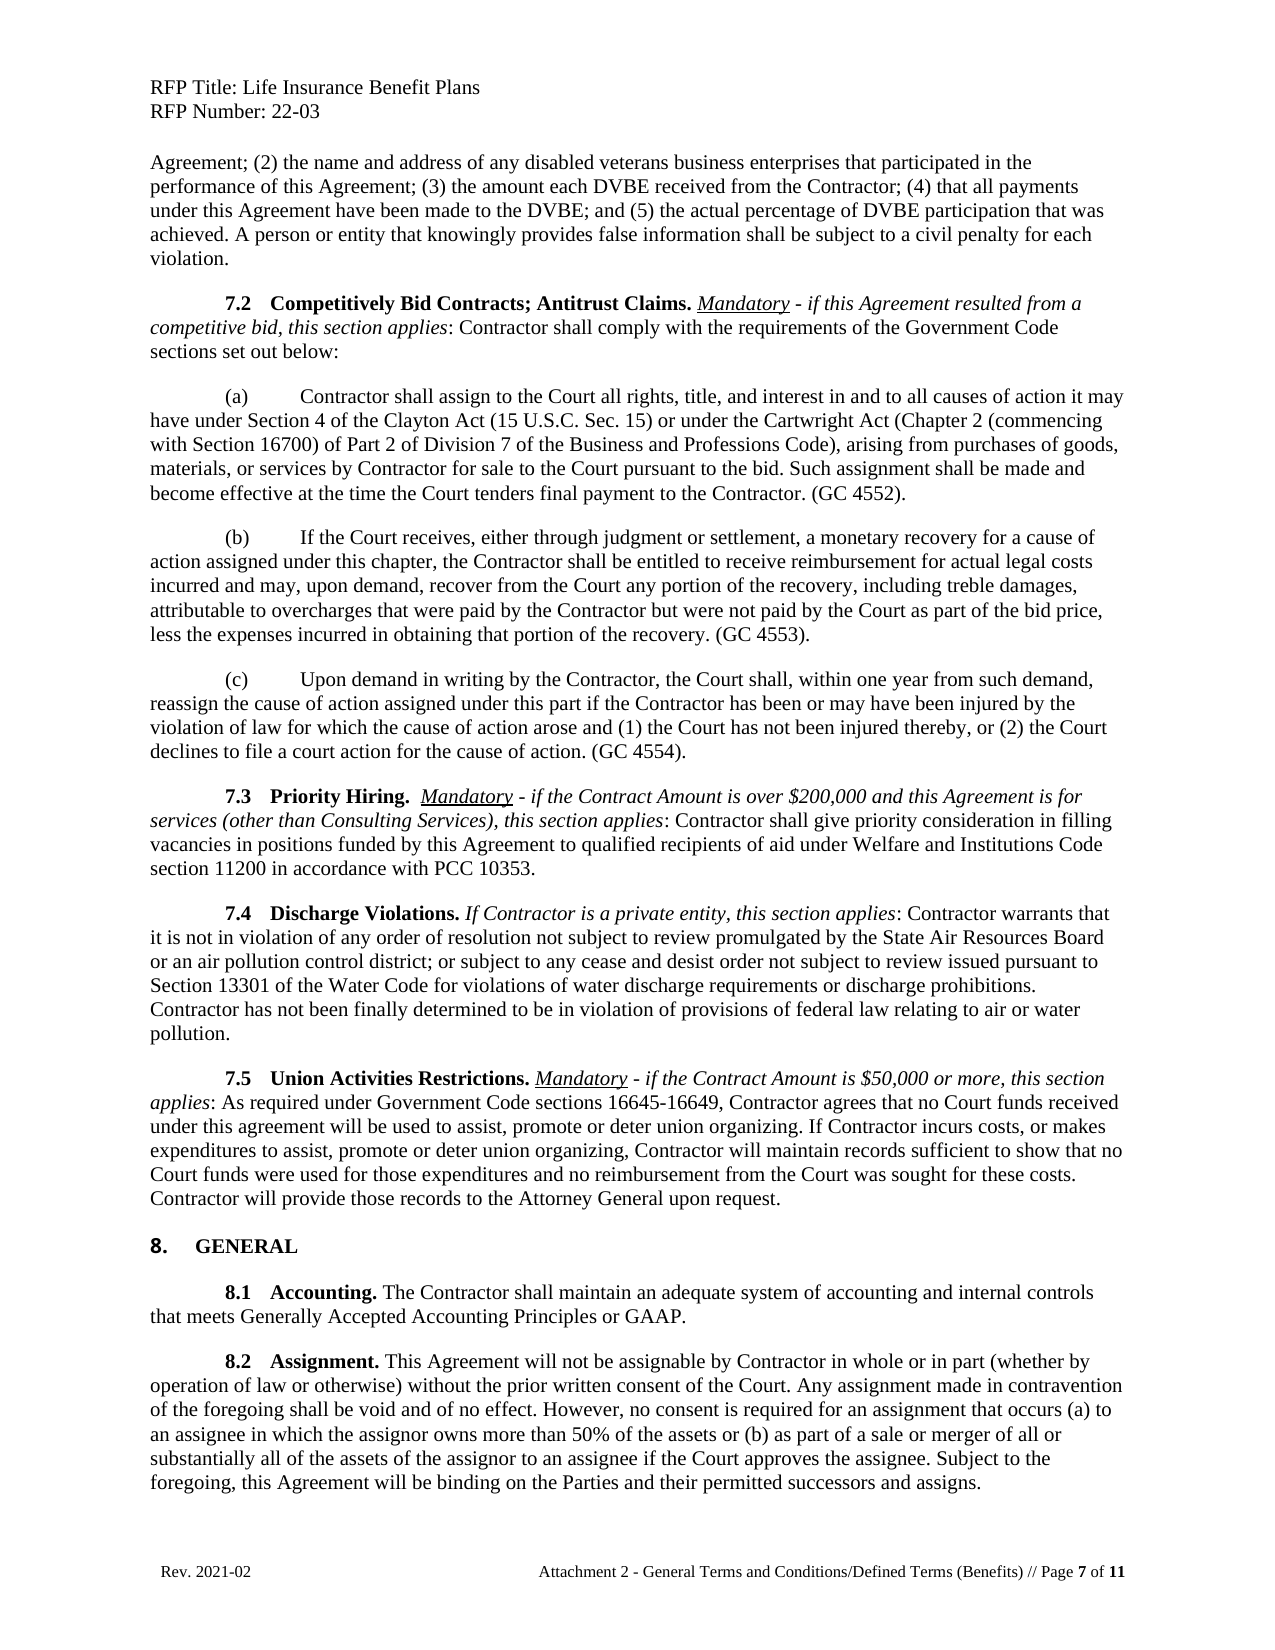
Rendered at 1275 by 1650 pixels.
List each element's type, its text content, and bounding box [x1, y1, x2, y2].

subtitle If the Court receives, either through judgment or settlement, a monetary recovery for a cause of action assigned under this chapter, the Contractor shall be entitled to receive reimbursement for actual legal costs incurred and may, upon demand, recover from the Court any portion of the recovery, including treble damages, attributable to overcharges that were paid by the Contractor but were not paid by the Court as part of the bid price, less the expenses incurred in obtaining that portion of the recovery. (GC 4553). [150, 525, 1125, 646]
subtitle GENERAL [150, 1231, 1125, 1259]
subtitle Discharge Violations. If Contractor is a private entity, this section applies: Contractor warrants that it is not in violation of any order of resolution not subject to review promulgated by the State Air Resources Board or an air pollution control district; or subject to any cease and desist order not subject to review issued pursuant to Section 13301 of the Water Code for violations of water discharge requirements or discharge prohibitions. Contractor has not been finally determined to be in violation of provisions of federal law relating to air or water pollution. [150, 901, 1125, 1045]
subtitle Contractor shall assign to the Court all rights, title, and interest in and to all causes of action it may have under Section 4 of the Clayton Act (15 U.S.C. Sec. 15) or under the Cartwright Act (Chapter 2 (commencing with Section 16700) of Part 2 of Division 7 of the Business and Professions Code), arising from purchases of goods, materials, or services by Contractor for sale to the Court pursuant to the bid. Such assignment shall be made and become effective at the time the Court tenders final payment to the Contractor. (GC 4552). [150, 384, 1125, 504]
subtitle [150, 150, 1125, 270]
subtitle Competitively Bid Contracts; Antitrust Claims. Mandatory - if this Agreement resulted from a competitive bid, this section applies: Contractor shall comply with the requirements of the Government Code sections set out below: [150, 291, 1125, 363]
subtitle Upon demand in writing by the Contractor, the Court shall, within one year from such demand, reassign the cause of action assigned under this part if the Contractor has been or may have been injured by the violation of law for which the cause of action arose and (1) the Court has not been injured thereby, or (2) the Court declines to file a court action for the cause of action. (GC 4554). [150, 666, 1125, 763]
subtitle Priority Hiring. Mandatory - if the Contract Amount is over $200,000 and this Agreement is for services (other than Consulting Services), this section applies: Contractor shall give priority consideration in filling vacancies in positions funded by this Agreement to qualified recipients of aid under Welfare and Institutions Code section 11200 in accordance with PCC 10353. [150, 783, 1125, 880]
subtitle Union Activities Restrictions. Mandatory - if the Contract Amount is $50,000 or more, this section applies: As required under Government Code sections 16645-16649, Contractor agrees that no Court funds received under this agreement will be used to assist, promote or deter union organizing. If Contractor incurs costs, or makes expenditures to assist, promote or deter union organizing, Contractor will maintain records sufficient to show that no Court funds were used for those expenditures and no reimbursement from the Court was sought for these costs. Contractor will provide those records to the Attorney General upon request. [150, 1066, 1125, 1210]
subtitle Accounting. The Contractor shall maintain an adequate system of accounting and internal controls that meets Generally Accepted Accounting Principles or GAAP. [150, 1280, 1125, 1328]
subtitle Assignment. This Agreement will not be assignable by Contractor in whole or in part (whether by operation of law or otherwise) without the prior written consent of the Court. Any assignment made in contravention of the foregoing shall be void and of no effect. However, no consent is required for an assignment that occurs (a) to an assignee in which the assignor owns more than 50% of the assets or (b) as part of a sale or merger of all or substantially all of the assets of the assignor to an assignee if the Court approves the assignee. Subject to the foregoing, this Agreement will be binding on the Parties and their permitted successors and assigns. [150, 1349, 1125, 1494]
